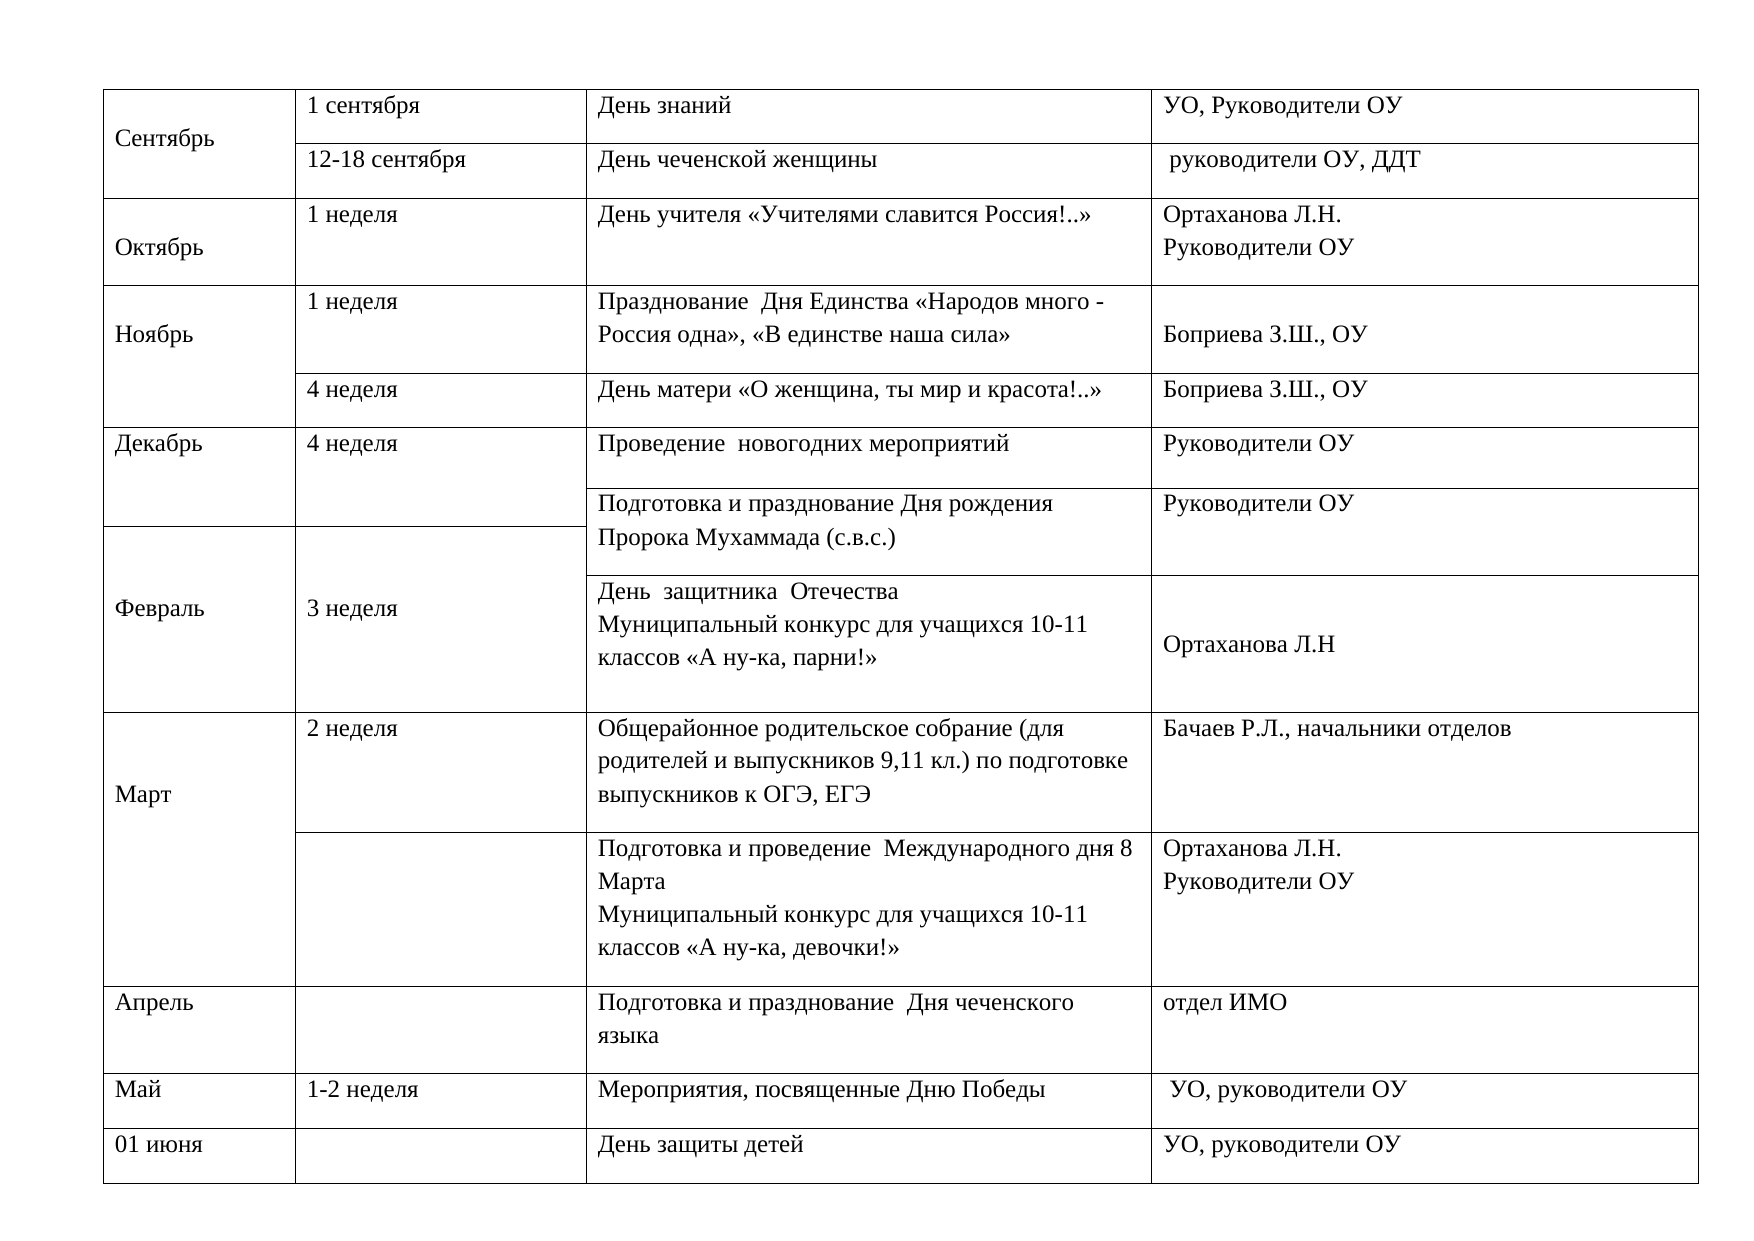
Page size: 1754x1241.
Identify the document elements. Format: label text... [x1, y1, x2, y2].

table_cell Декабрь [104, 428, 295, 526]
table_cell Руководители ОУ [1152, 428, 1698, 487]
table_cell День чеченской женщины [587, 144, 1151, 198]
table_cell Май [104, 1074, 295, 1128]
table_cell Бачаев Р.Л., начальники отделов [1152, 713, 1698, 832]
table_cell День защиты детей [587, 1129, 1151, 1182]
table_cell [296, 1129, 586, 1182]
table_cell Подготовка и празднование Дня чеченского языка [587, 987, 1151, 1073]
table_cell Ноябрь [104, 286, 295, 427]
table_cell Общерайонное родительское собрание (для родителей и выпускников 9,11 кл.) по подготовке выпускников к ОГЭ, ЕГЭ [587, 713, 1151, 832]
table_cell отдел ИМО [1152, 987, 1698, 1073]
table_cell День учителя «Учителями славится Россия!..» [587, 199, 1151, 285]
table_cell Октябрь [104, 199, 295, 285]
table_cell 1 неделя [296, 286, 586, 373]
table_cell 12-18 сентября [296, 144, 586, 198]
table_cell [296, 833, 586, 986]
table_cell Мероприятия, посвященные Дню Победы [587, 1074, 1151, 1128]
table_cell Апрель [104, 987, 295, 1073]
table_cell Ортаханова Л.Н. Руководители ОУ [1152, 833, 1698, 986]
table_cell День защитника Отечества Муниципальный конкурс для учащихся 10-11 классов «А ну-ка, парни!» [587, 576, 1151, 712]
table_cell Подготовка и празднование Дня рождения Пророка Мухаммада (с.в.с.) [587, 489, 1151, 575]
table_cell 4 неделя [296, 428, 586, 526]
table_cell Празднование Дня Единства «Народов много - Россия одна», «В единстве наша сила» [587, 286, 1151, 373]
table_cell Проведение новогодних мероприятий [587, 428, 1151, 487]
table_cell Руководители ОУ [1152, 489, 1698, 575]
table_cell 01 июня [104, 1129, 295, 1182]
table_cell Боприева З.Ш., ОУ [1152, 374, 1698, 427]
table_cell УО, Руководители ОУ [1152, 90, 1698, 143]
table_cell УО, руководители ОУ [1152, 1129, 1698, 1182]
table_cell руководители ОУ, ДДТ [1152, 144, 1698, 198]
table_cell Подготовка и проведение Международного дня 8 Марта Муниципальный конкурс для учащихся 10-11 классов «А ну-ка, девочки!» [587, 833, 1151, 986]
table_cell Боприева З.Ш., ОУ [1152, 286, 1698, 373]
table_cell Сентябрь [104, 90, 295, 198]
table_cell Март [104, 713, 295, 986]
table_cell 3 неделя [296, 527, 586, 712]
table_cell [296, 987, 586, 1073]
table_cell 1-2 неделя [296, 1074, 586, 1128]
table_cell УО, руководители ОУ [1152, 1074, 1698, 1128]
table_cell День матери «О женщина, ты мир и красота!..» [587, 374, 1151, 427]
table_cell Ортаханова Л.Н. Руководители ОУ [1152, 199, 1698, 285]
table_cell 4 неделя [296, 374, 586, 427]
table_cell Ортаханова Л.Н [1152, 576, 1698, 712]
table_cell 2 неделя [296, 713, 586, 832]
table_cell Февраль [104, 527, 295, 712]
table_cell 1 неделя [296, 199, 586, 285]
table_cell День знаний [587, 90, 1151, 143]
table_cell 1 сентября [296, 90, 586, 143]
